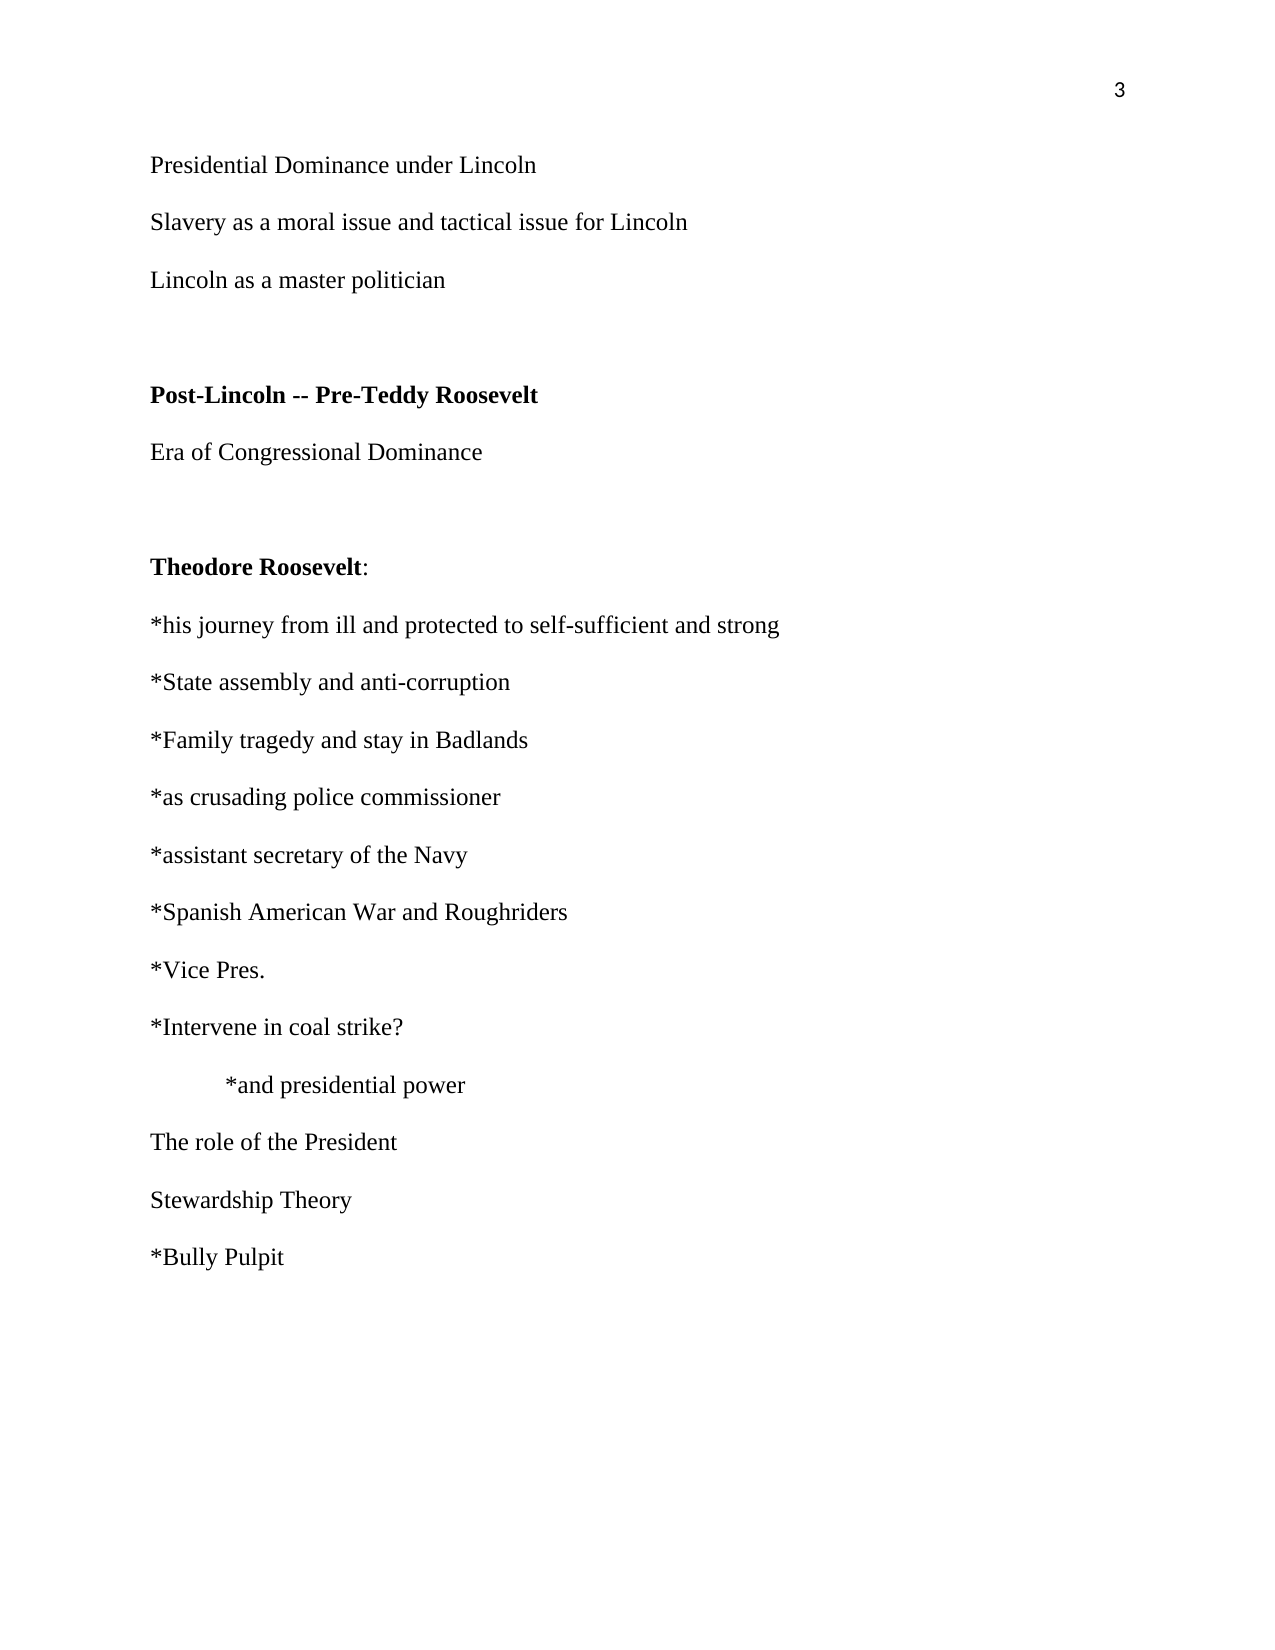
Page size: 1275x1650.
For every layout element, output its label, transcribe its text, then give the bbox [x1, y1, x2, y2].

text *Spanish American War and Roughriders [150, 897, 1125, 926]
text *State assembly and anti-corruption [150, 667, 1125, 696]
text Slavery as a moral issue and tactical issue for Lincoln [150, 207, 1125, 236]
text *Bully Pulpit [150, 1242, 1125, 1271]
text *Vice Pres. [150, 955, 1125, 984]
text *Family tragedy and stay in Badlands [150, 725, 1125, 754]
text *assistant secretary of the Navy [150, 840, 1125, 869]
text Post-Lincoln -- Pre-Teddy Roosevelt [150, 380, 1125, 409]
text Theodore Roosevelt: [150, 552, 1125, 581]
text *Intervene in coal strike? [150, 1012, 1125, 1041]
text *as crusading police commissioner [150, 782, 1125, 811]
text Era of Congressional Dominance [150, 437, 1125, 466]
text Stewardship Theory [150, 1185, 1125, 1214]
text *his journey from ill and protected to self-sufficient and strong [150, 610, 1125, 639]
text Presidential Dominance under Lincoln [150, 150, 1125, 179]
text *and presidential power [150, 1070, 1125, 1099]
text The role of the President [150, 1127, 1125, 1156]
text Lincoln as a master politician [150, 265, 1125, 294]
